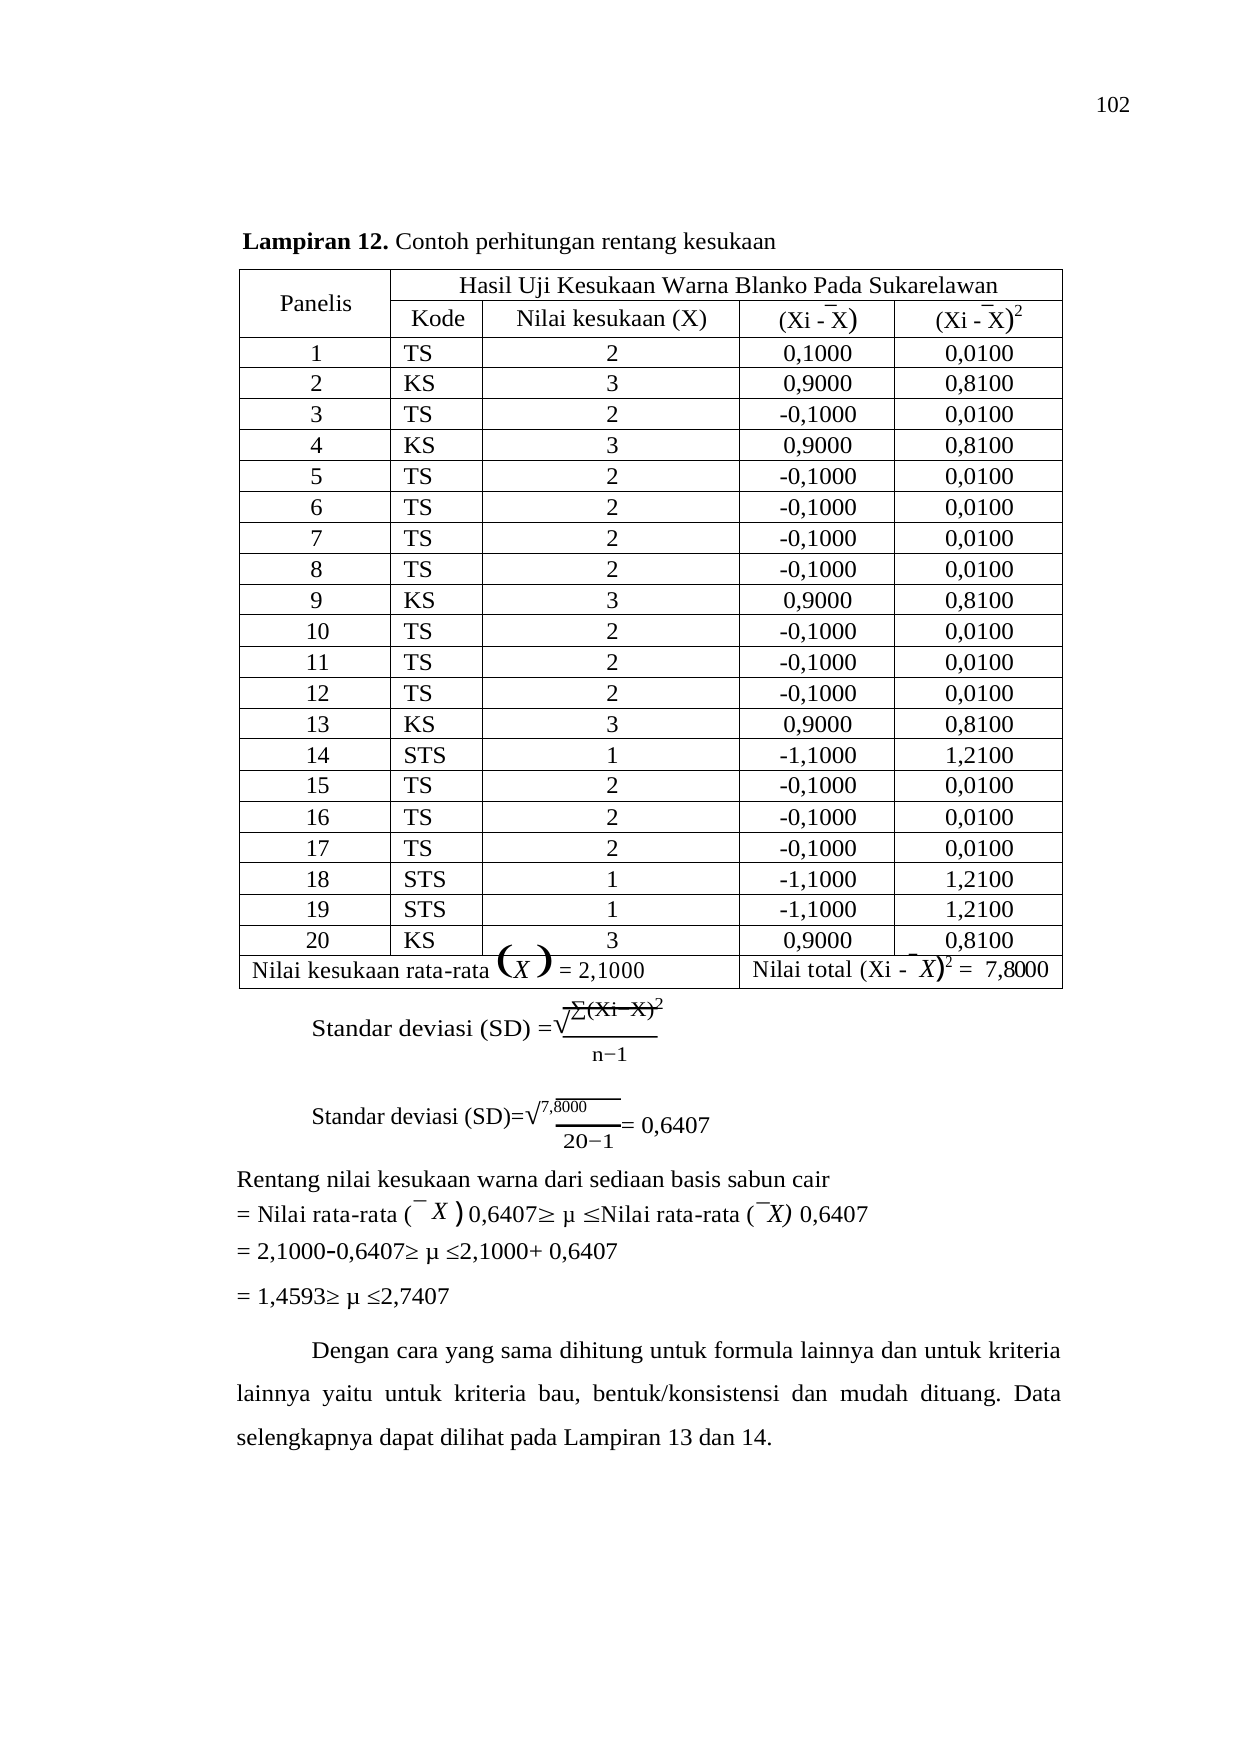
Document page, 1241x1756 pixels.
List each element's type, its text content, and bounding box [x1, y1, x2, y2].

text 20−1 [232, 1130, 945, 1153]
table_cell KS [391, 368, 482, 398]
table_cell 13 [240, 709, 390, 738]
table_cell 3 [483, 585, 739, 614]
table_cell 1,2100 [895, 863, 1062, 893]
table_cell 0,0100 [895, 802, 1062, 832]
table_cell -1,1000 [740, 863, 894, 893]
text Lampiran 12. Contoh perhitungan rentang kesukaan [242, 227, 1130, 255]
table_cell (Xi - ̅X) [740, 301, 894, 337]
table_cell -0,1000 [740, 615, 894, 646]
table_cell 1 [483, 739, 739, 769]
table_cell -0,1000 [740, 647, 894, 677]
table_cell 2 [483, 461, 739, 491]
table_cell 0,9000 [740, 368, 894, 398]
table_cell 0,0100 [895, 678, 1062, 708]
table_cell TS [391, 647, 482, 677]
text = 1,4593≥ µ ≤2,7407 [236, 1282, 1130, 1310]
table_cell 2 [483, 678, 739, 708]
table_cell -0,1000 [740, 461, 894, 491]
text Rentang nilai kesukaan warna dari sediaan basis sabun cair [236, 1169, 1130, 1192]
table_cell 2 [483, 523, 739, 553]
table_header Hasil Uji Kesukaan Warna Blanko Pada Sukarelawan [391, 270, 1062, 300]
table_cell 2 [240, 368, 390, 398]
table_cell 4 [240, 430, 390, 460]
table_cell 0,8100 [895, 926, 1062, 955]
table_cell STS [391, 895, 482, 924]
table_cell 0,9000 [740, 926, 894, 955]
table_cell 1,2100 [895, 739, 1062, 769]
table_cell KS [391, 926, 482, 955]
table_cell 0,8100 [895, 430, 1062, 460]
table_cell TS [391, 461, 482, 491]
table_cell 14 [240, 739, 390, 769]
text = Nilai rata-rata ( ) 0,6407≥ µ ≤Nilai rata-rata (¯X) 0,6407 [236, 1192, 1130, 1231]
table_cell 0,8100 [895, 709, 1062, 738]
table_cell STS [391, 739, 482, 769]
table_cell 0,0100 [895, 833, 1062, 862]
table_cell 3 [483, 430, 739, 460]
table_cell 2 [483, 802, 739, 832]
table_cell 0,9000 [740, 585, 894, 614]
table_cell -1,1000 [740, 895, 894, 924]
table_cell 2 [483, 338, 739, 367]
table_cell 19 [240, 895, 390, 924]
table_cell -0,1000 [740, 802, 894, 832]
table_cell 0,0100 [895, 492, 1062, 522]
table_cell KS [391, 430, 482, 460]
table_cell 0,0100 [895, 647, 1062, 677]
table_cell TS [391, 554, 482, 584]
table_cell TS [391, 771, 482, 801]
table_cell 0,0100 [895, 615, 1062, 646]
table_cell 12 [240, 678, 390, 708]
table_cell TS [391, 492, 482, 522]
table_cell 7 [240, 523, 390, 553]
table_cell 0,0100 [895, 338, 1062, 367]
table_cell 0,9000 [740, 430, 894, 460]
table_cell 3 [483, 368, 739, 398]
text Standar deviasi (SD)=√7,8000 [311, 1094, 1130, 1130]
text = 2,1000-0,6407≥ µ ≤2,1000+ 0,6407 [236, 1232, 1130, 1266]
table_cell (Xi - ̅X)2 [895, 301, 1062, 337]
table_cell STS [391, 863, 482, 893]
table_cell 1,2100 [895, 895, 1062, 924]
table_cell 0,1000 [740, 338, 894, 367]
table_cell -0,1000 [740, 399, 894, 429]
table_cell 1 [483, 863, 739, 893]
text Dengan cara yang sama dihitung untuk formula lainnya dan untuk kriteria lainnya yaitu untuk kriteria bau, bentuk/konsistensi dan mudah dituang. Data selengkapnya dapat dilihat pada Lampiran 13 dan 14. [236, 1336, 1062, 1450]
table_cell 0,8100 [895, 585, 1062, 614]
table_cell TS [391, 615, 482, 646]
table_cell 0,9000 [740, 709, 894, 738]
table_cell TS [391, 399, 482, 429]
table_cell KS [391, 709, 482, 738]
table_cell 2 [483, 771, 739, 801]
table_cell TS [391, 678, 482, 708]
table_cell 0,0100 [895, 399, 1062, 429]
table_cell Nilai total (Xi - ̅ X)2 = 7,8000 [740, 956, 1062, 988]
table_cell 1 [240, 338, 390, 367]
table_cell 11 [240, 647, 390, 677]
table_cell 10 [240, 615, 390, 646]
table_cell 16 [240, 802, 390, 832]
table_cell 2 [483, 492, 739, 522]
table_cell 3 [483, 709, 739, 738]
table_cell 0,0100 [895, 523, 1062, 553]
table_cell -0,1000 [740, 833, 894, 862]
table_cell Nilai kesukaan rata-rata X  = 2,1000 [240, 956, 739, 988]
table_cell 0,0100 [895, 771, 1062, 801]
table_cell 2 [483, 647, 739, 677]
table_header Panelis [240, 270, 390, 337]
table_cell 17 [240, 833, 390, 862]
table_cell TS [391, 523, 482, 553]
table_cell 18 [240, 863, 390, 893]
table_cell 3 [240, 399, 390, 429]
table_cell 2 [483, 833, 739, 862]
table_cell 5 [240, 461, 390, 491]
table_cell 0,8100 [895, 368, 1062, 398]
table_cell -1,1000 [740, 739, 894, 769]
table_cell 9 [240, 585, 390, 614]
table_cell 1 [483, 895, 739, 924]
table_cell TS [391, 338, 482, 367]
table_cell -0,1000 [740, 771, 894, 801]
text n−1 [274, 1043, 945, 1066]
table_cell Kode [391, 301, 482, 337]
table_cell 6 [240, 492, 390, 522]
table_cell -0,1000 [740, 523, 894, 553]
table_cell Nilai kesukaan (X) [483, 301, 739, 337]
table_cell 3 [483, 926, 739, 955]
table_cell 15 [240, 771, 390, 801]
table_cell TS [391, 802, 482, 832]
table_cell 20 [240, 926, 390, 955]
table_cell -0,1000 [740, 554, 894, 584]
table_cell 2 [483, 615, 739, 646]
table_cell -0,1000 [740, 678, 894, 708]
table_cell 8 [240, 554, 390, 584]
table_cell 0,0100 [895, 554, 1062, 584]
table_cell 0,0100 [895, 461, 1062, 491]
table_cell 2 [483, 399, 739, 429]
table_cell -0,1000 [740, 492, 894, 522]
text Standar deviasi (SD) =√∑(Xi−X)2 [311, 1003, 1130, 1043]
table_cell KS [391, 585, 482, 614]
table_cell 2 [483, 554, 739, 584]
table_cell TS [391, 833, 482, 862]
